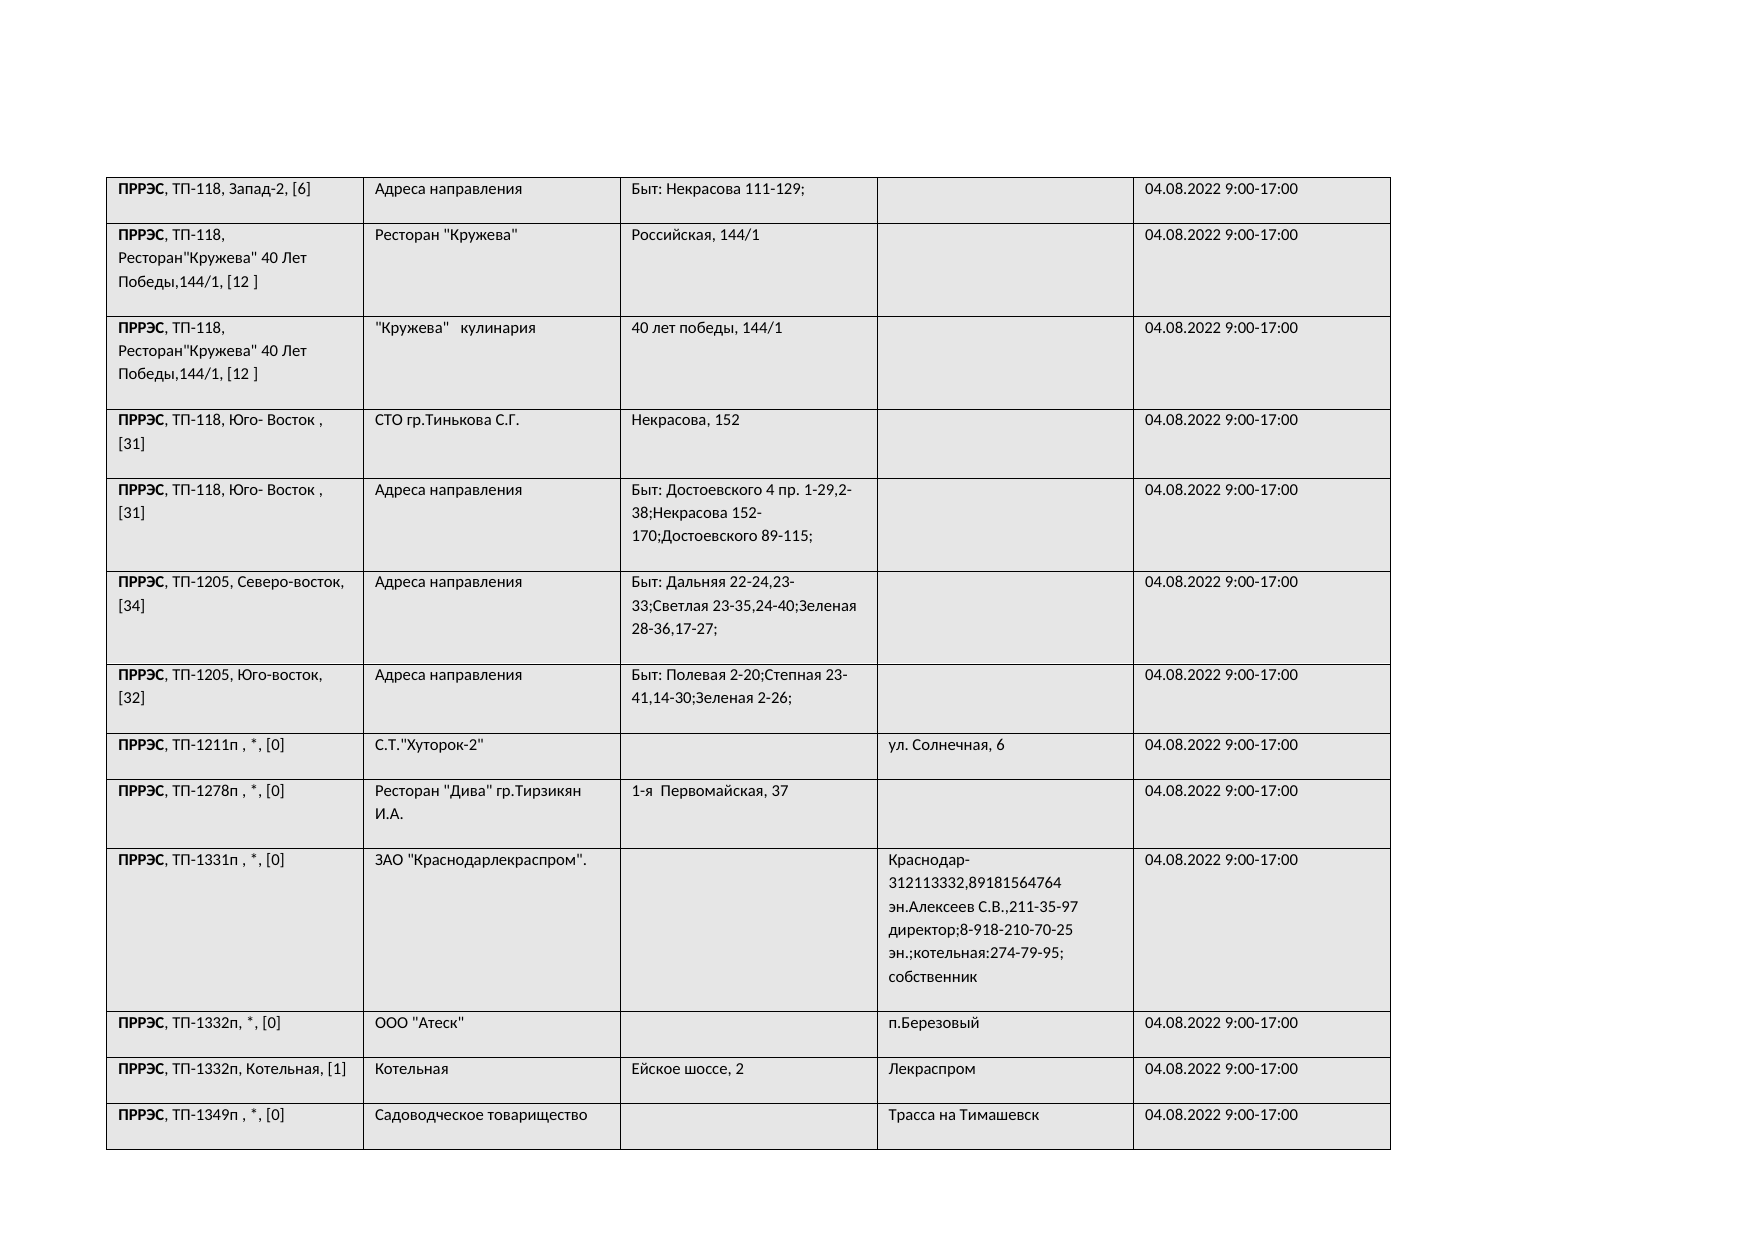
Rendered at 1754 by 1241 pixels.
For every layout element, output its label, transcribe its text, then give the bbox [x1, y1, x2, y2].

table_cell ПРРЭС, ТП-118, Запад-2, [6] [107, 178, 363, 223]
table_cell [878, 780, 1133, 848]
table_cell Адреса направления [364, 665, 620, 733]
table_cell Быт: Дальняя 22-24,23-33;Светлая 23-35,24-40;Зеленая 28-36,17-27; [621, 572, 877, 663]
table_cell 04.08.2022 9:00-17:00 [1134, 780, 1390, 848]
table_cell ЗАО "Краснодарлекраспром". [364, 849, 620, 1011]
table_cell "Кружева" кулинария [364, 317, 620, 409]
table_cell [878, 224, 1133, 316]
table_cell 04.08.2022 9:00-17:00 [1134, 734, 1390, 779]
table_cell ООО "Атеск" [364, 1012, 620, 1057]
table_cell [878, 572, 1133, 663]
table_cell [364, 1104, 620, 1149]
table_cell п.Березовый [878, 1012, 1133, 1057]
table_cell ПРРЭС, ТП-1332п, *, [0] [107, 1012, 363, 1057]
table_cell 04.08.2022 9:00-17:00 [1134, 479, 1390, 571]
table_cell Некрасова, 152 [621, 410, 877, 478]
table_cell Ресторан "Кружева" [364, 224, 620, 316]
table_cell [621, 1012, 877, 1057]
table_cell 04.08.2022 9:00-17:00 [1134, 1058, 1390, 1103]
table_cell Быт: Некрасова 111-129; [621, 178, 877, 223]
table_cell [878, 479, 1133, 571]
table_cell ПРРЭС, ТП-118, Ресторан"Кружева" 40 Лет Победы,144/1, [12 ] [107, 317, 363, 409]
table_cell ПРРЭС, ТП-118, Ресторан"Кружева" 40 Лет Победы,144/1, [12 ] [107, 224, 363, 316]
table_cell [878, 410, 1133, 478]
table_cell ПРРЭС, ТП-1211п , *, [0] [107, 734, 363, 779]
table_cell 40 лет победы, 144/1 [621, 317, 877, 409]
table_cell 04.08.2022 9:00-17:00 [1134, 572, 1390, 663]
table_cell [621, 849, 877, 1011]
table_cell [878, 317, 1133, 409]
table_cell С.Т."Хуторок-2" [364, 734, 620, 779]
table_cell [107, 1104, 363, 1149]
table_cell Российская, 144/1 [621, 224, 877, 316]
table_cell 04.08.2022 9:00-17:00 [1134, 317, 1390, 409]
table_cell Краснодар-312113332,89181564764 эн.Алексеев С.В.,211-35-97 директор;8-918-210-70-25 эн.;котельная:274-79-95; собственник [878, 849, 1133, 1011]
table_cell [1134, 178, 1390, 223]
table_cell Ресторан "Дива" гр.Тирзикян И.А. [364, 780, 620, 848]
table_cell ПРРЭС, ТП-1331п , *, [0] [107, 849, 363, 1011]
table_cell Быт: Достоевского 4 пр. 1-29,2-38;Некрасова 152-170;Достоевского 89-115; [621, 479, 877, 571]
table_cell Котельная [364, 1058, 620, 1103]
table_cell ул. Солнечная, 6 [878, 734, 1133, 779]
table_cell ПРРЭС, ТП-1278п , *, [0] [107, 780, 363, 848]
table_cell ПРРЭС, ТП-1332п, Котельная, [1] [107, 1058, 363, 1103]
table_cell ПРРЭС, ТП-1205, Северо-восток, [34] [107, 572, 363, 663]
table_cell Трасса на Тимашевск [878, 1104, 1133, 1149]
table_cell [1134, 1104, 1390, 1149]
table_cell 04.08.2022 9:00-17:00 [1134, 410, 1390, 478]
table_cell [878, 178, 1133, 223]
table_cell Быт: Полевая 2-20;Степная 23-41,14-30;Зеленая 2-26; [621, 665, 877, 733]
table_cell [621, 734, 877, 779]
table_cell Адреса направления [364, 178, 620, 223]
table_cell ПРРЭС, ТП-118, Юго- Восток , [31] [107, 479, 363, 571]
table_cell Адреса направления [364, 479, 620, 571]
table_cell Адреса направления [364, 572, 620, 663]
table_cell [878, 665, 1133, 733]
table_cell 04.08.2022 9:00-17:00 [1134, 224, 1390, 316]
table_cell 04.08.2022 9:00-17:00 [1134, 665, 1390, 733]
table_cell ПРРЭС, ТП-118, Юго- Восток , [31] [107, 410, 363, 478]
table_cell 04.08.2022 9:00-17:00 [1134, 849, 1390, 1011]
table_cell 1-я Первомайская, 37 [621, 780, 877, 848]
table_cell ПРРЭС, ТП-1205, Юго-восток, [32] [107, 665, 363, 733]
table_cell [621, 1104, 877, 1149]
table_cell 04.08.2022 9:00-17:00 [1134, 1012, 1390, 1057]
table_cell Лекраспром [878, 1058, 1133, 1103]
table_cell СТО гр.Тинькова С.Г. [364, 410, 620, 478]
table_cell Ейское шоссе, 2 [621, 1058, 877, 1103]
